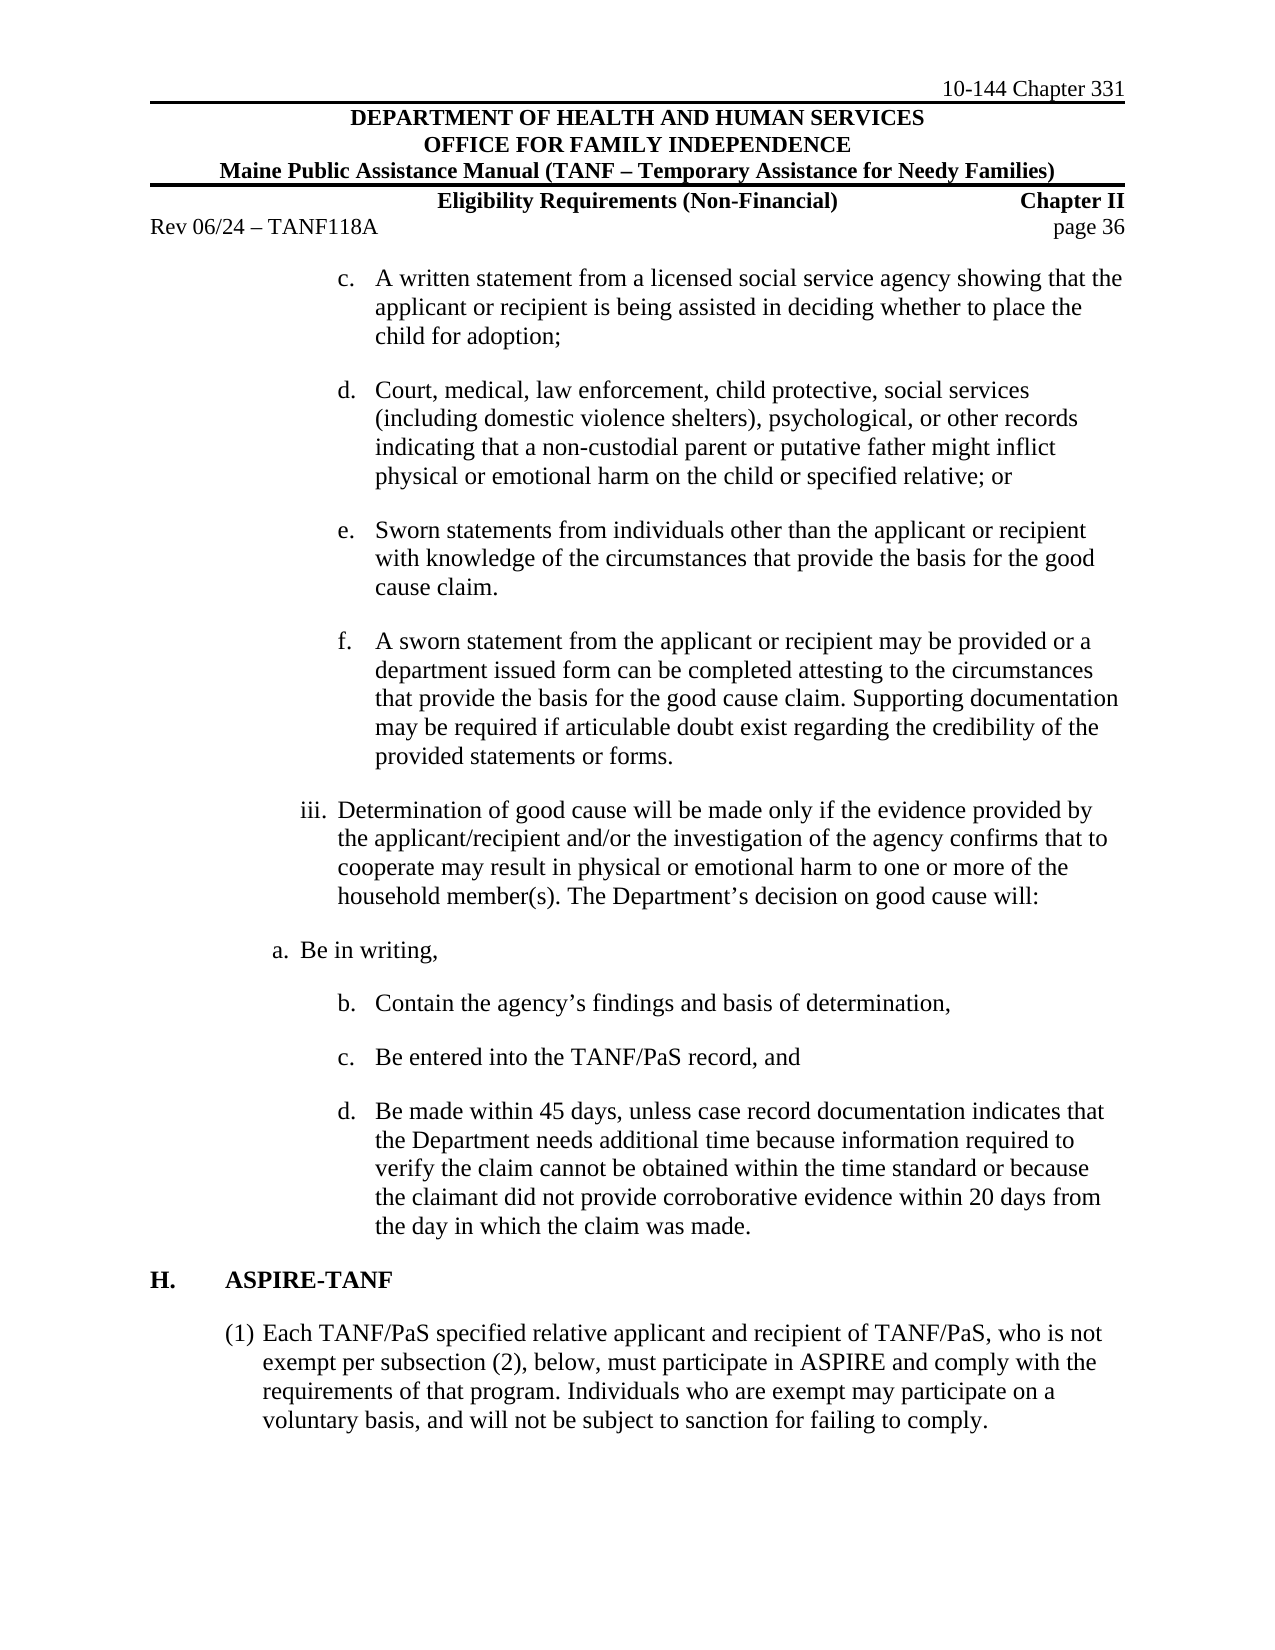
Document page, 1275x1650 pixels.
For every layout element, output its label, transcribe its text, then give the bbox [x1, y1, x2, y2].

list ASPIRE-TANF [150, 1265, 1125, 1293]
list Sworn statements from individuals other than the applicant or recipient with knowledge of the circumstances that provide the basis for the good cause claim. [337, 515, 1125, 601]
list Be in writing, [225, 935, 1125, 963]
list Each TANF/PaS specified relative applicant and recipient of TANF/PaS, who is not exempt per subsection (2), below, must participate in ASPIRE and comply with the requirements of that program. Individuals who are exempt may participate on a voluntary basis, and will not be subject to sanction for failing to comply. [225, 1318, 1125, 1433]
text d. Be made within 45 days, unless case record documentation indicates that the Department needs additional time because information required to verify the claim cannot be obtained within the time standard or because the claimant did not provide corroborative evidence within 20 days from the day in which the claim was made. [337, 1096, 1125, 1240]
list A written statement from a licensed social service agency showing that the applicant or recipient is being assisted in deciding whether to place the child for adoption; [337, 263, 1125, 350]
list Court, medical, law enforcement, child protective, social services (including domestic violence shelters), psychological, or other records indicating that a non-custodial parent or putative father might inflict physical or emotional harm on the child or specified relative; or [337, 375, 1125, 490]
list A sworn statement from the applicant or recipient may be provided or a department issued form can be completed attesting to the circumstances that provide the basis for the good cause claim. Supporting documentation may be required if articulable doubt exist regarding the credibility of the provided statements or forms. [337, 626, 1125, 770]
text b. Contain the agency’s findings and basis of determination, [337, 988, 1125, 1017]
text iii. Determination of good cause will be made only if the evidence provided by the applicant/recipient and/or the investigation of the agency confirms that to cooperate may result in physical or emotional harm to one or more of the household member(s). The Department’s decision on good cause will: [300, 795, 1125, 910]
text c. Be entered into the TANF/PaS record, and [337, 1042, 1125, 1071]
